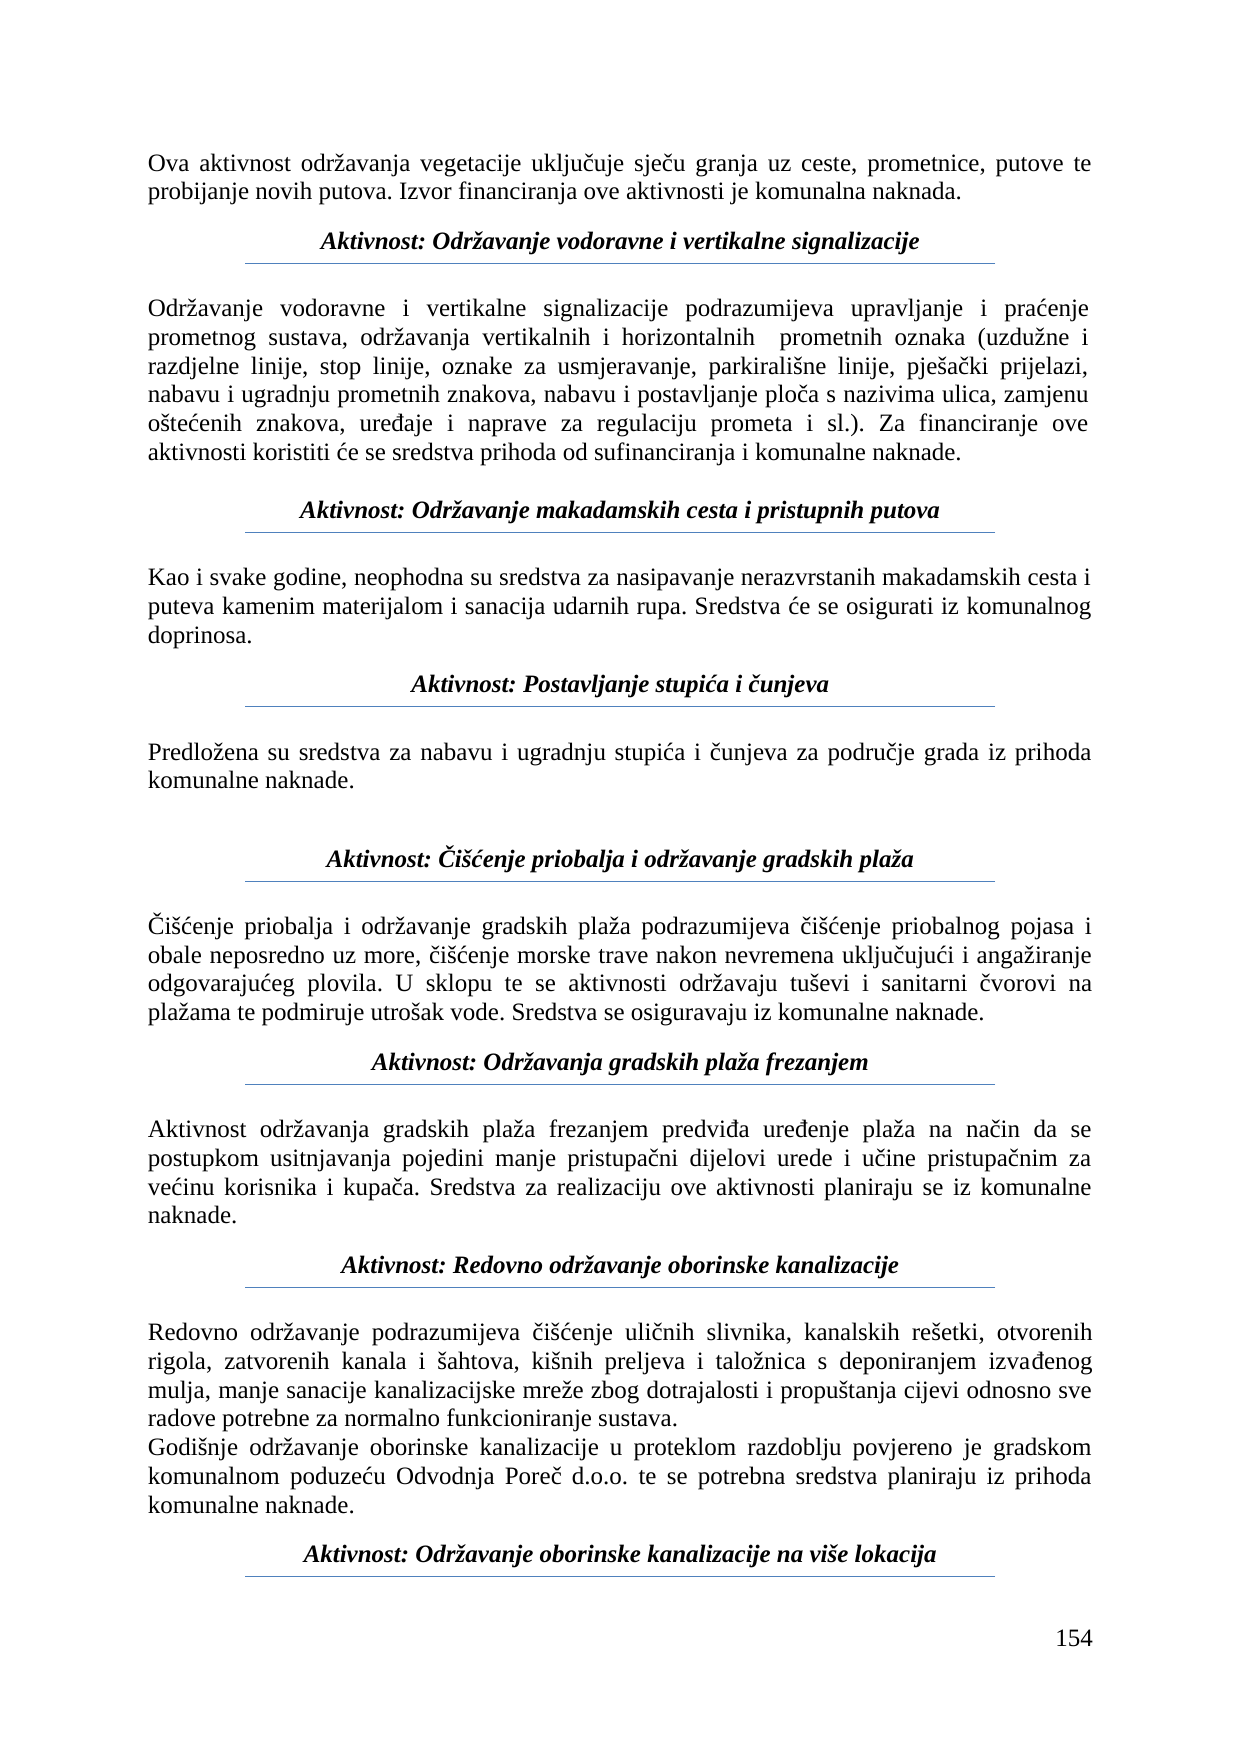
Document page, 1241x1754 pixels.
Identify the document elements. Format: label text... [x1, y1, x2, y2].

text Aktivnost: Održavanje vodoravne i vertikalne signalizacije [245, 226, 995, 263]
text Aktivnost: Redovno održavanje oborinske kanalizacije [245, 1250, 995, 1287]
text Aktivnost: Održavanje oborinske kanalizacije na više lokacija [245, 1539, 995, 1576]
text Aktivnost: Postavljanje stupića i čunjeva [245, 669, 995, 706]
text Predložena su sredstva za nabavu i ugradnju stupića i čunjeva za područje grada iz prihoda komunalne naknade. [148, 737, 1093, 794]
text Aktivnost: Održavanja gradskih plaža frezanjem [245, 1047, 995, 1084]
text Čišćenje priobalja i održavanje gradskih plaža podrazumijeva čišćenje priobalnog pojasa i obale neposredno uz more, čišćenje morske trave nakon nevremena uključujući i angažiranje odgovarajućeg plovila. U sklopu te se aktivnosti održavaju tuševi i sanitarni čvorovi na plažama te podmiruje utrošak vode. Sredstva se osiguravaju iz komunalne naknade. [148, 911, 1093, 1026]
text Aktivnost održavanja gradskih plaža frezanjem predviđa uređenje plaža na način da se postupkom usitnjavanja pojedini manje pristupačni dijelovi urede i učine pristupačnim za većinu korisnika i kupača. Sredstva za realizaciju ove aktivnosti planiraju se iz komunalne naknade. [148, 1114, 1093, 1229]
text Redovno održavanje podrazumijeva čišćenje uličnih slivnika, kanalskih rešetki, otvorenih rigola, zatvorenih kanala i šahtova, kišnih preljeva i taložnica s deponiranjem izvađenog mulja, manje sanacije kanalizacijske mreže zbog dotrajalosti i propuštanja cijevi odnosno sve radove potrebne za normalno funkcioniranje sustava. [148, 1317, 1093, 1432]
text Održavanje vodoravne i vertikalne signalizacije podrazumijeva upravljanje i praćenje prometnog sustava, održavanja vertikalnih i horizontalnih prometnih oznaka (uzdužne i razdjelne linije, stop linije, oznake za usmjeravanje, parkirališne linije, pješački prijelazi, nabavu i ugradnju prometnih znakova, nabavu i postavljanje ploča s nazivima ulica, zamjenu oštećenih znakova, uređaje i naprave za regulaciju prometa i sl.). Za financiranje ove aktivnosti koristiti će se sredstva prihoda od sufinanciranja i komunalne naknade. [148, 293, 1089, 466]
text Godišnje održavanje oborinske kanalizacije u proteklom razdoblju povjereno je gradskom komunalnom poduzeću Odvodnja Poreč d.o.o. te se potrebna sredstva planiraju iz prihoda komunalne naknade. [148, 1432, 1093, 1518]
text Ova aktivnost održavanja vegetacije uključuje sječu granja uz ceste, prometnice, putove te probijanje novih putova. Izvor financiranja ove aktivnosti je komunalna naknada. [148, 148, 1093, 205]
text Aktivnost: Održavanje makadamskih cesta i pristupnih putova [245, 495, 995, 532]
text Kao i svake godine, neophodna su sredstva za nasipavanje nerazvrstanih makadamskih cesta i puteva kamenim materijalom i sanacija udarnih rupa. Sredstva će se osigurati iz komunalnog doprinosa. [148, 562, 1093, 648]
text Aktivnost: Čišćenje priobalja i održavanje gradskih plaža [245, 844, 995, 881]
